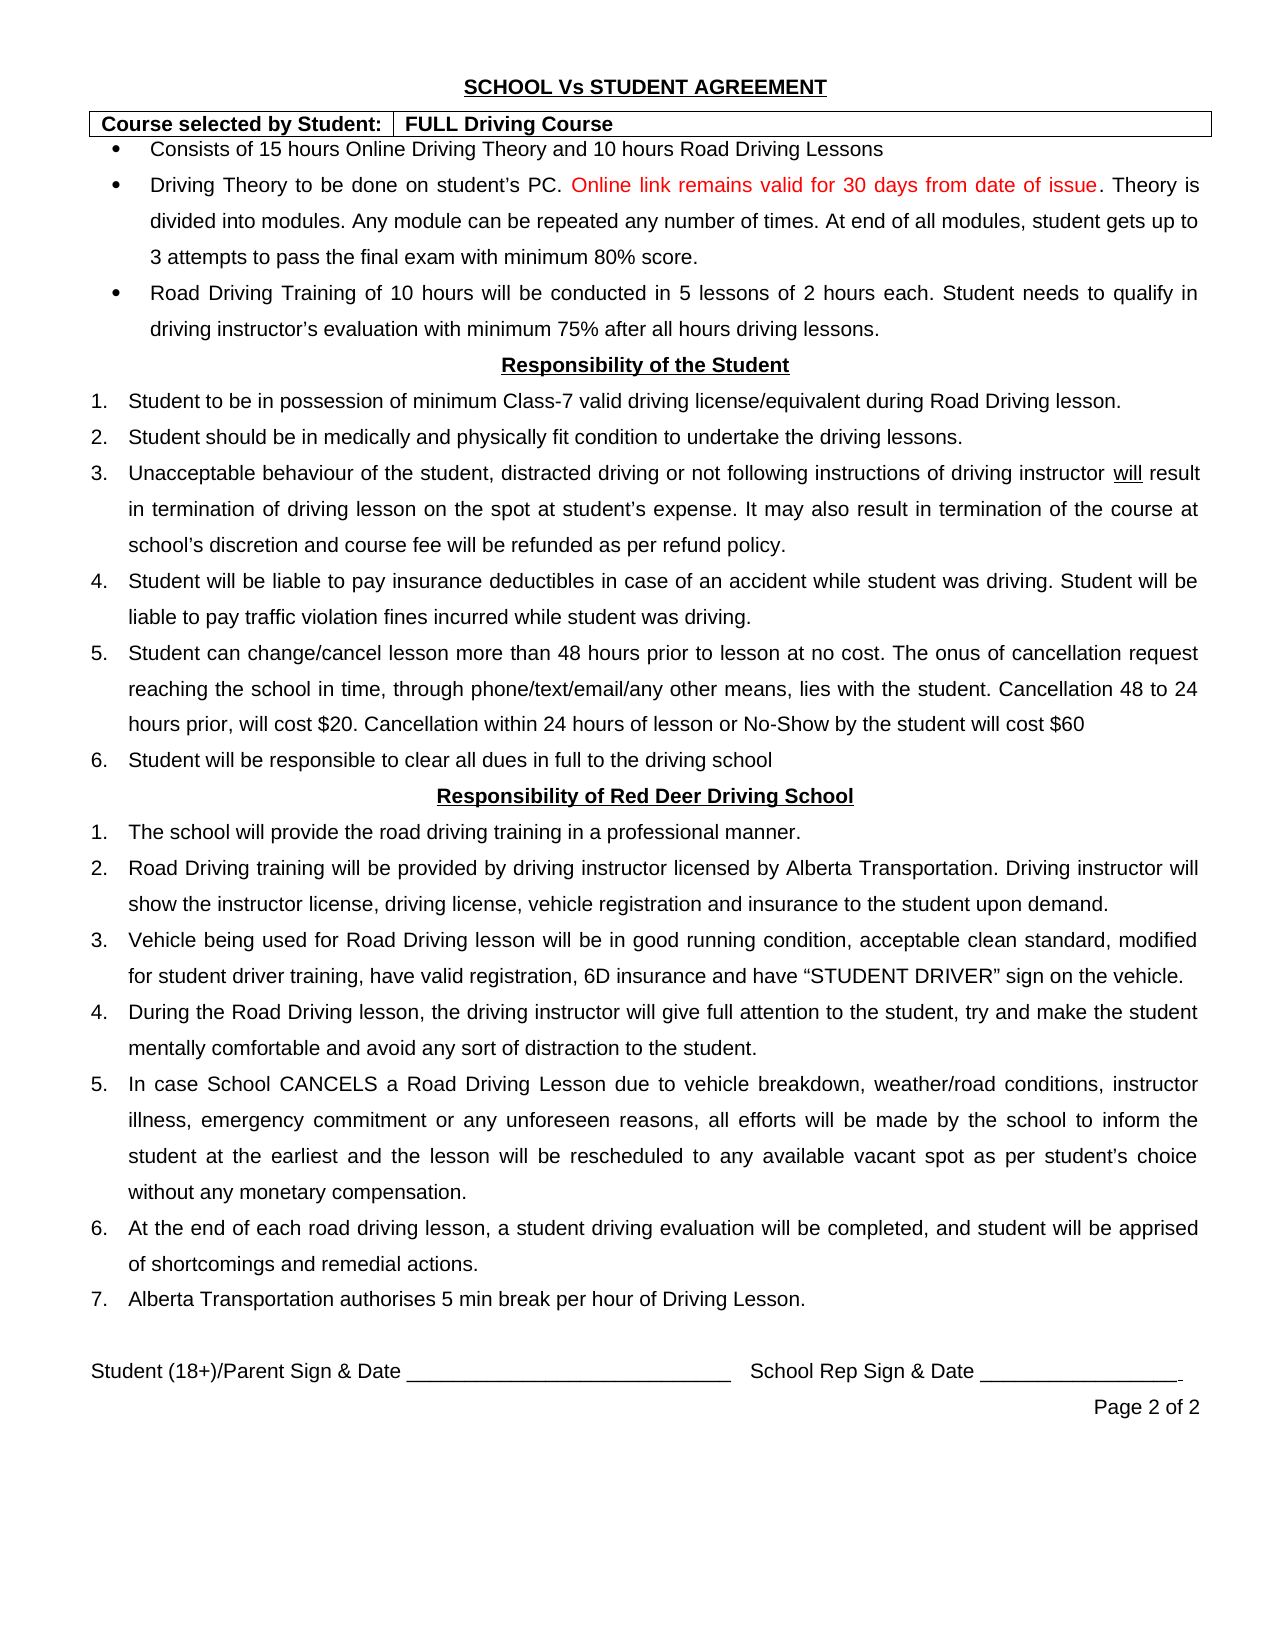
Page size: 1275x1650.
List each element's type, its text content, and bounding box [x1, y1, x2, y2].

list Student will be liable to pay insurance deductibles in case of an accident while student was driving. Student will be liable to pay traffic violation fines incurred while student was driving. [91, 568, 1200, 628]
list In case School CANCELS a Road Driving Lesson due to vehicle breakdown, weather/road conditions, instructor illness, emergency commitment or any unforeseen reasons, all efforts will be made by the school to inform the student at the earliest and the lesson will be rescheduled to any available vacant spot as per student’s choice without any monetary compensation. [91, 1072, 1200, 1203]
text SCHOOL Vs STUDENT AGREEMENT [91, 75, 1200, 99]
list Student can change/cancel lesson more than 48 hours prior to lesson at no cost. The onus of cancellation request reaching the school in time, through phone/text/email/any other means, lies with the student. Cancellation 48 to 24 hours prior, will cost $20. Cancellation within 24 hours of lesson or No-Show by the student will cost $60 [91, 640, 1200, 736]
list Road Driving training will be provided by driving instructor licensed by Alberta Transportation. Driving instructor will show the instructor license, driving license, vehicle registration and insurance to the student upon demand. [91, 856, 1200, 916]
list At the end of each road driving lesson, a student driving evaluation will be completed, and student will be apprised of shortcomings and remedial actions. [91, 1215, 1200, 1275]
text Responsibility of Red Deer Driving School [91, 784, 1200, 808]
table_header Course selected by Student: [90, 112, 393, 136]
text Page 2 of 2 [75, 1395, 1200, 1419]
table_header FULL Driving Course [394, 112, 1211, 136]
list Student to be in possession of minimum Class-7 valid driving license/equivalent during Road Driving lesson. [91, 389, 1200, 413]
list Driving Theory to be done on student’s PC. Online link remains valid for 30 days from date of issue. Theory is divided into modules. Any module can be repeated any number of times. At end of all modules, student gets up to 3 attempts to pass the final exam with minimum 80% score. [112, 173, 1200, 269]
list The school will provide the road driving training in a professional manner. [91, 820, 1200, 844]
list Road Driving Training of 10 hours will be conducted in 5 lessons of 2 hours each. Student needs to qualify in driving instructor’s evaluation with minimum 75% after all hours driving lessons. [112, 281, 1200, 341]
list During the Road Driving lesson, the driving instructor will give full attention to the student, try and make the student mentally comfortable and avoid any sort of distraction to the student. [91, 1000, 1200, 1060]
text Responsibility of the Student [91, 353, 1200, 377]
list Alberta Transportation authorises 5 min break per hour of Driving Lesson. [91, 1287, 1200, 1311]
list Unacceptable behaviour of the student, distracted driving or not following instructions of driving instructor will result in termination of driving lesson on the spot at student’s expense. It may also result in termination of the course at school’s discretion and course fee will be refunded as per refund policy. [91, 461, 1200, 557]
list Student should be in medically and physically fit condition to undertake the driving lessons. [91, 425, 1200, 449]
list Vehicle being used for Road Driving lesson will be in good running condition, acceptable clean standard, modified for student driver training, have valid registration, 6D insurance and have “STUDENT DRIVER” sign on the vehicle. [91, 928, 1200, 988]
list Consists of 15 hours Online Driving Theory and 10 hours Road Driving Lessons [112, 137, 1200, 161]
text Student (18+)/Parent Sign & Date ____________________________ School Rep Sign & Date _________________ [91, 1359, 1187, 1383]
list Student will be responsible to clear all dues in full to the driving school [91, 748, 1200, 772]
